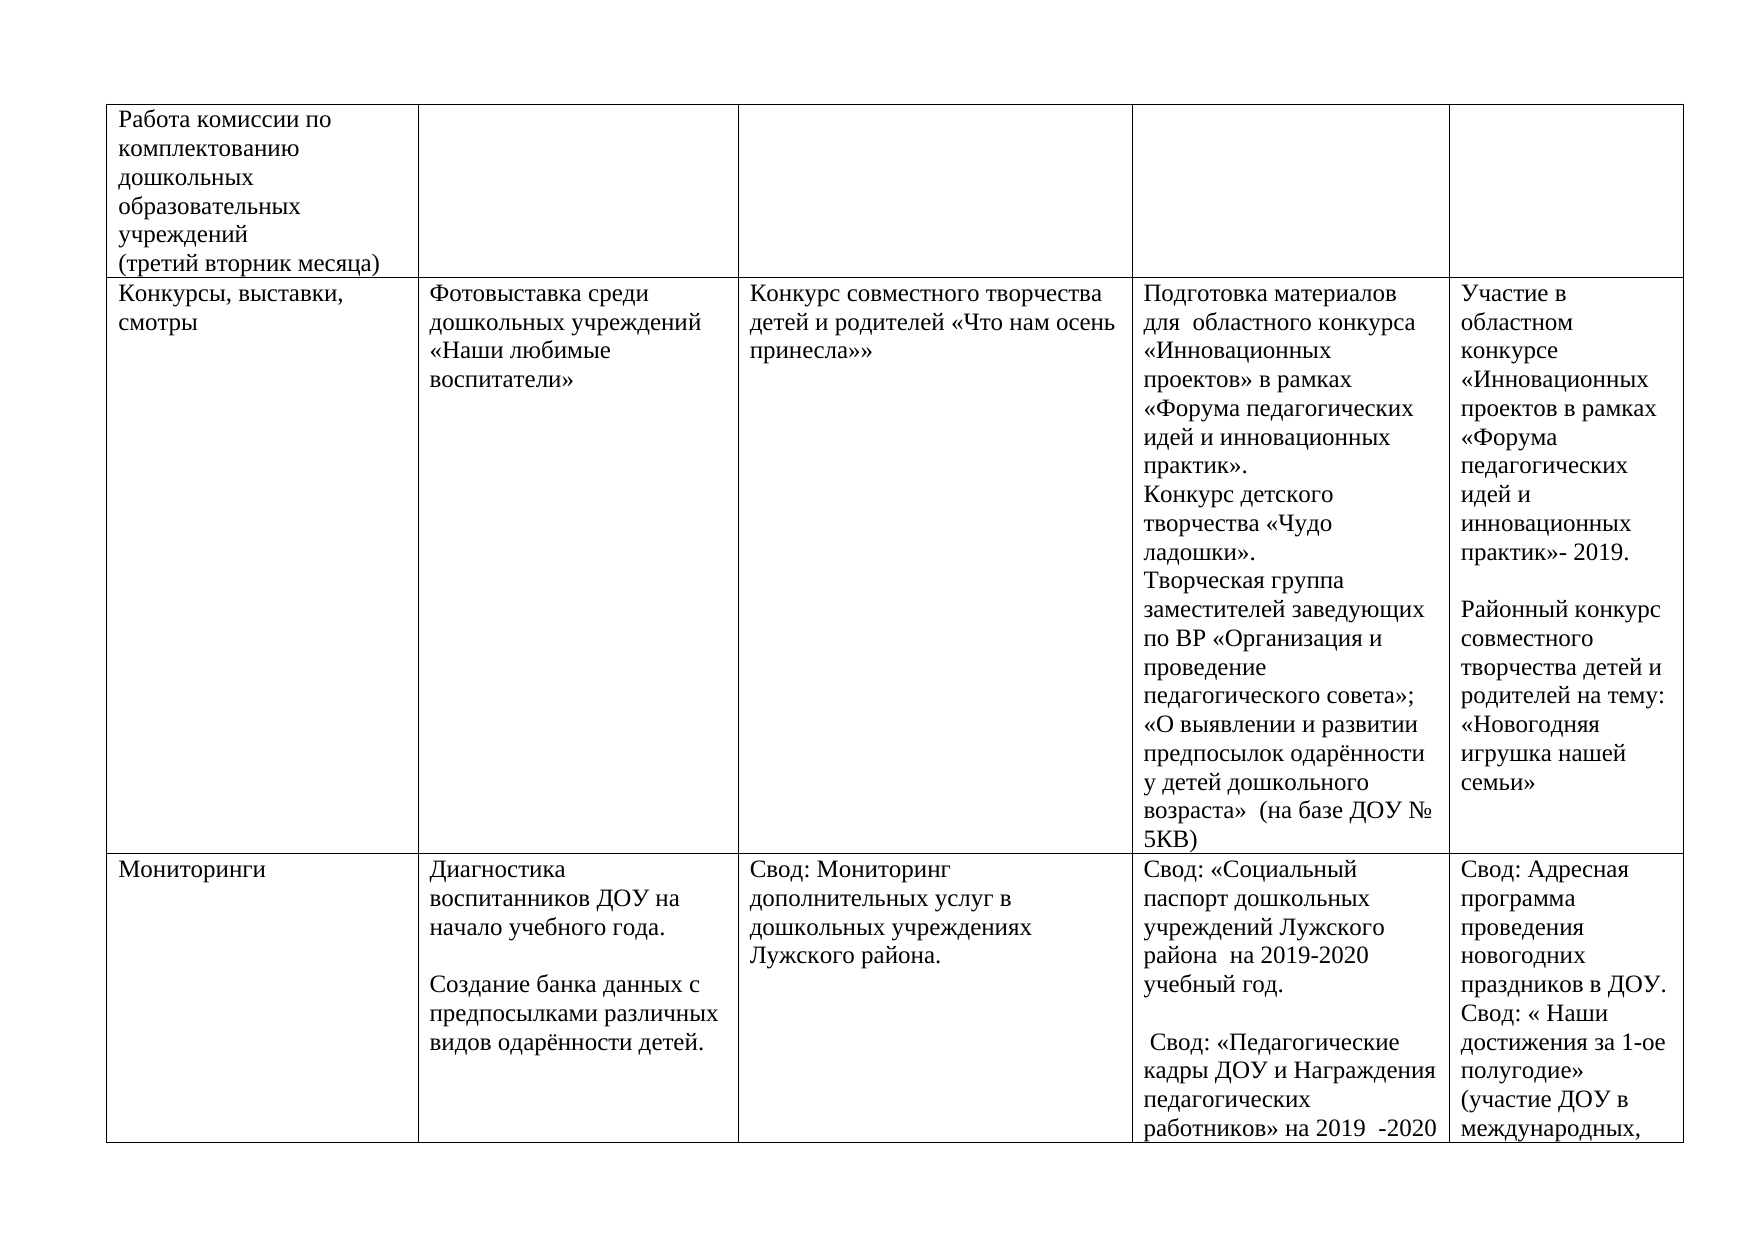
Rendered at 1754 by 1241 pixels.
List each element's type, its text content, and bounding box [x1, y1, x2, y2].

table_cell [1450, 854, 1683, 1142]
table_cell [1133, 854, 1449, 1142]
table_cell [1450, 105, 1683, 277]
table_cell [739, 105, 1132, 277]
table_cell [739, 854, 1132, 1142]
table_cell Конкурсы, выставки, смотры [107, 278, 418, 853]
table_cell Подготовка материалов для областного конкурса «Инновационных проектов» в рамках «Форума педагогических идей и инновационных практик». Конкурс детского творчества «Чудо ладошки». Творческая группа заместителей заведующих по ВР «Организация и проведение педагогического совета»; «О выявлении и развитии предпосылок одарённости у детей дошкольного возраста» (на базе ДОУ № 5КВ) [1133, 278, 1449, 853]
table_cell Участие в областном конкурсе «Инновационных проектов в рамках «Форума педагогических идей и инновационных практик»- 2019. Районный конкурс совместного творчества детей и родителей на тему: «Новогодняя игрушка нашей семьи» [1450, 278, 1683, 853]
table_cell [1133, 105, 1449, 277]
table_cell Фотовыставка среди дошкольных учреждений «Наши любимые воспитатели» [419, 278, 738, 853]
table_cell [419, 105, 738, 277]
table_cell Мониторинги [107, 854, 418, 1142]
table_cell Конкурс совместного творчества детей и родителей «Что нам осень принесла»» [739, 278, 1132, 853]
table_cell Работа комиссии по комплектованию дошкольных образовательных учреждений (третий вторник месяца) [107, 105, 418, 277]
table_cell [419, 854, 738, 1142]
